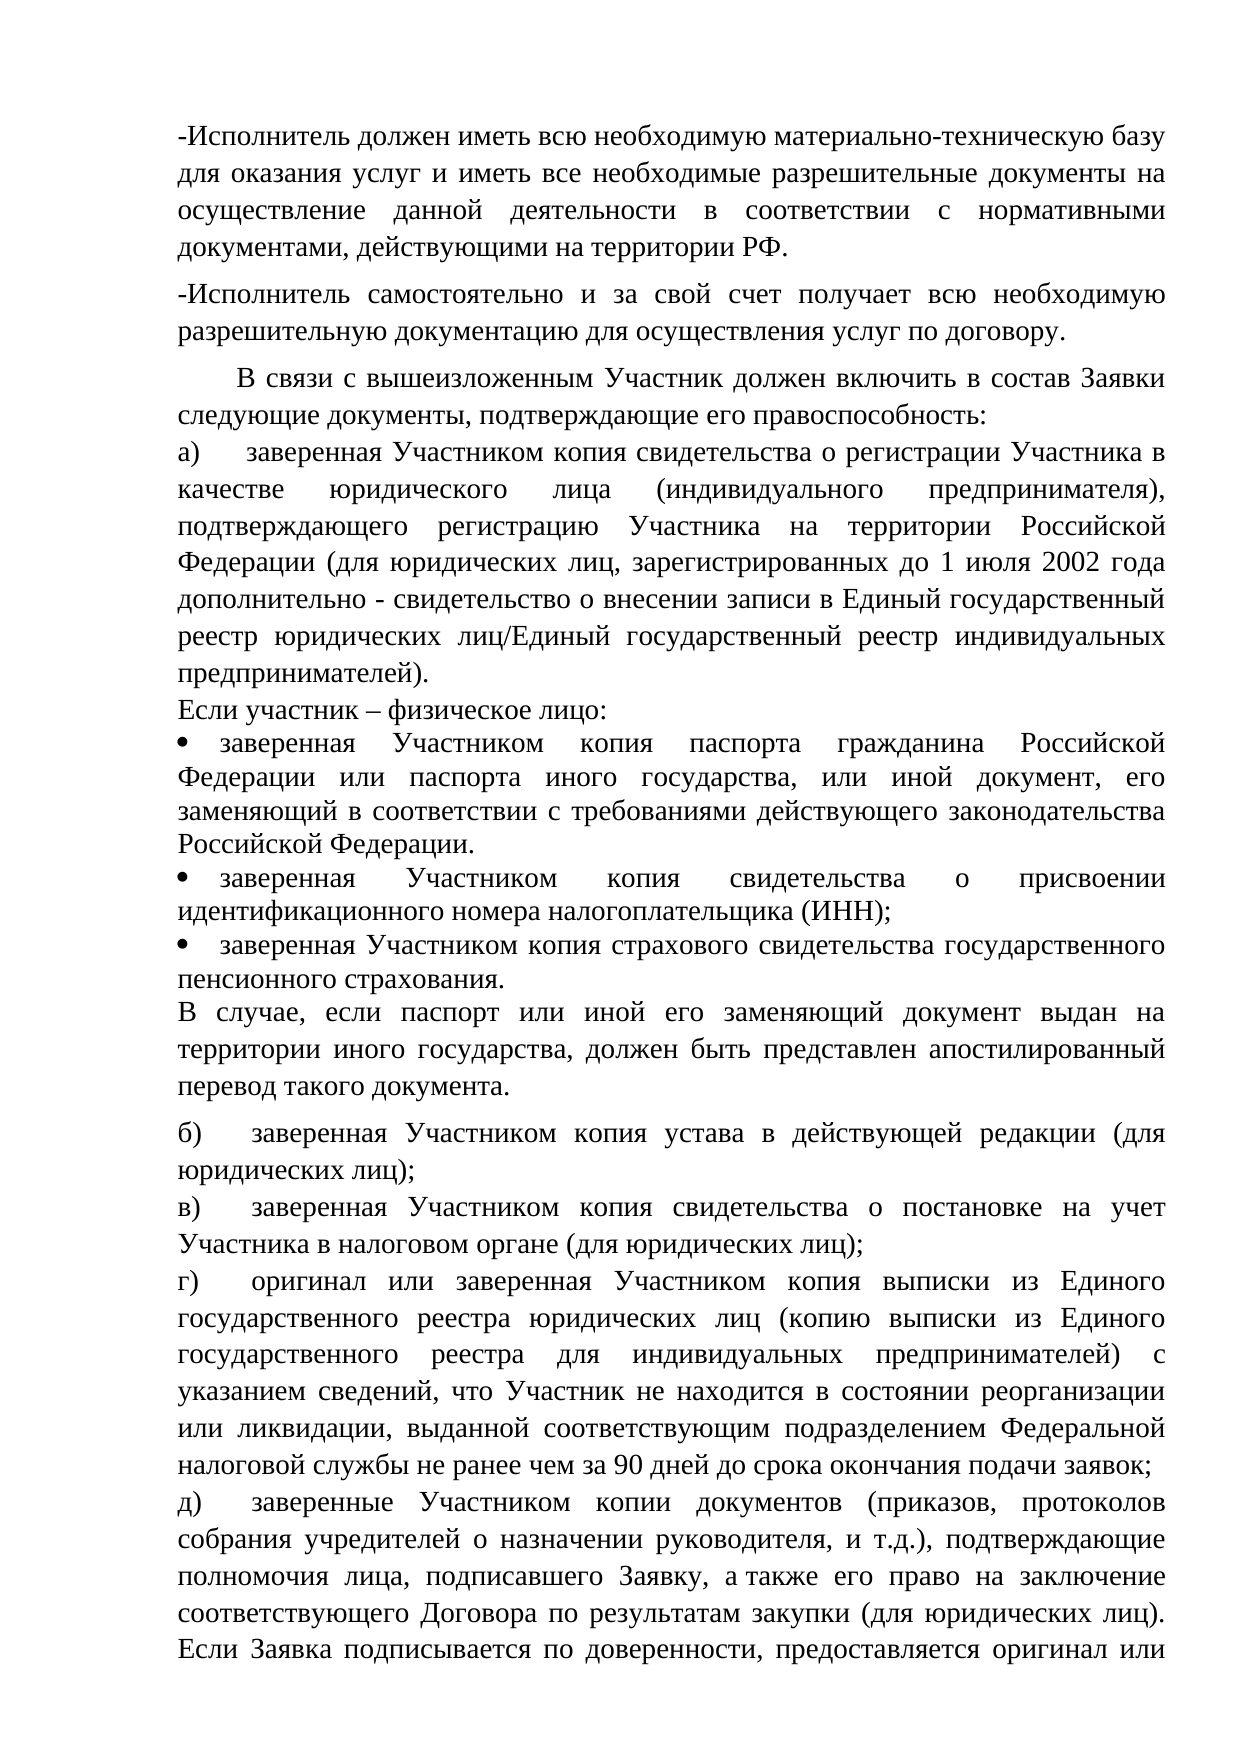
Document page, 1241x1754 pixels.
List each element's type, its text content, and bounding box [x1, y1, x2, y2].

list заверенная Участником копия паспорта гражданина Российской Федерации или паспорта иного государства, или иной документ, его заменяющий в соответствии с требованиями действующего законодательства Российской Федерации. [177, 726, 1166, 860]
list заверенная Участником копия устава в действующей редакции (для юридических лиц); [177, 1115, 1166, 1186]
text В связи с вышеизложенным Участник должен включить в состав Заявки следующие документы, подтверждающие его правоспособность: [177, 360, 1166, 431]
text В случае, если паспорт или иной его заменяющий документ выдан на территории иного государства, должен быть представлен апостилированный перевод такого документа. [177, 994, 1166, 1102]
text Если участник – физическое лицо: [177, 692, 1166, 726]
list заверенная Участником копия свидетельства о присвоении идентификационного номера налогоплательщика (ИНН); [177, 860, 1166, 927]
list заверенная Участником копия свидетельства о постановке на учет Участника в налоговом органе (для юридических лиц); [177, 1189, 1166, 1259]
list -Исполнитель должен иметь всю необходимую материально-техническую базу для оказания услуг и иметь все необходимые разрешительные документы на осуществление данной деятельности в соответствии с нормативными документами, действующими на территории РФ. [177, 118, 1166, 262]
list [177, 1484, 1166, 1665]
list оригинал или заверенная Участником копия выписки из Единого государственного реестра юридических лиц (копию выписки из Единого государственного реестра для индивидуальных предпринимателей) с указанием сведений, что Участник не находится в состоянии реорганизации или ликвидации, выданной соответствующим подразделением Федеральной налоговой службы не ранее чем за 90 дней до срока окончания подачи заявок; [177, 1263, 1166, 1481]
list -Исполнитель самостоятельно и за свой счет получает всю необходимую разрешительную документацию для осуществления услуг по договору. [177, 276, 1166, 346]
list заверенная Участником копия страхового свидетельства государственного пенсионного страхования. [177, 927, 1166, 994]
list заверенная Участником копия свидетельства о регистрации Участника в качестве юридического лица (индивидуального предпринимателя), подтверждающего регистрацию Участника на территории Российской Федерации (для юридических лиц, зарегистрированных до 1 июля 2002 года дополнительно - свидетельство о внесении записи в Единый государственный реестр юридических лиц/Единый государственный реестр индивидуальных предпринимателей). [177, 434, 1166, 689]
